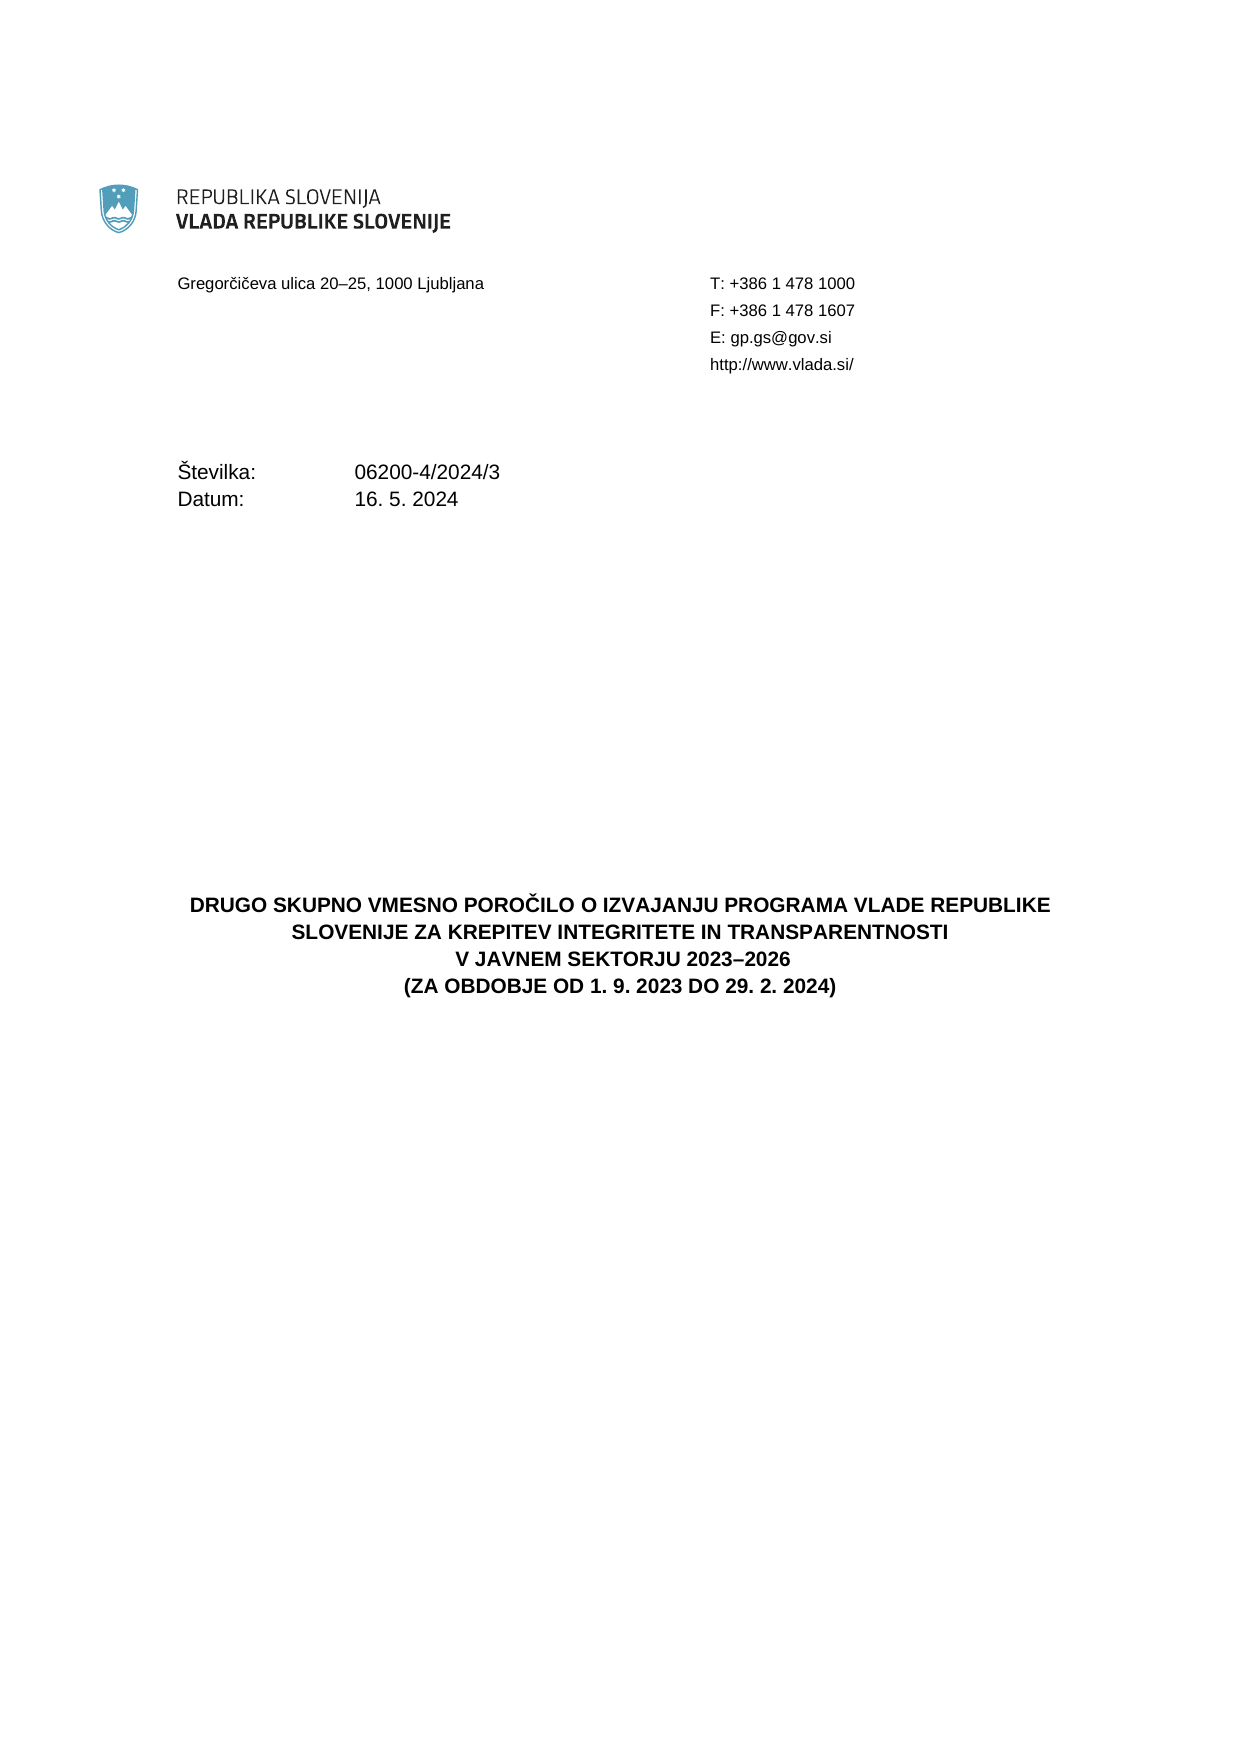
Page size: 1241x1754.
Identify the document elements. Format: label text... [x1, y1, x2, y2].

text (ZA OBDOBJE OD 1. 9. 2023 DO 29. 2. 2024) [177, 972, 1063, 999]
text F: +386 1 478 1607 [177, 295, 1063, 322]
text http://www.vlada.si/ [177, 349, 1063, 376]
text Datum: 16. 5. 2024 [177, 484, 1063, 512]
text Gregorčičeva ulica 20–25, 1000 Ljubljana T: +386 1 478 1000 [177, 268, 1063, 295]
text V JAVNEM SEKTORJU 2023–2026 [177, 945, 1063, 972]
text Številka: 06200-4/2024/3 [177, 457, 1063, 484]
text E: gp.gs@gov.si [177, 322, 1063, 349]
text DRUGO SKUPNO VMESNO POROČILO O IZVAJANJU PROGRAMA VLADE REPUBLIKE SLOVENIJE ZA KREPITEV INTEGRITETE IN TRANSPARENTNOSTI [177, 891, 1063, 945]
